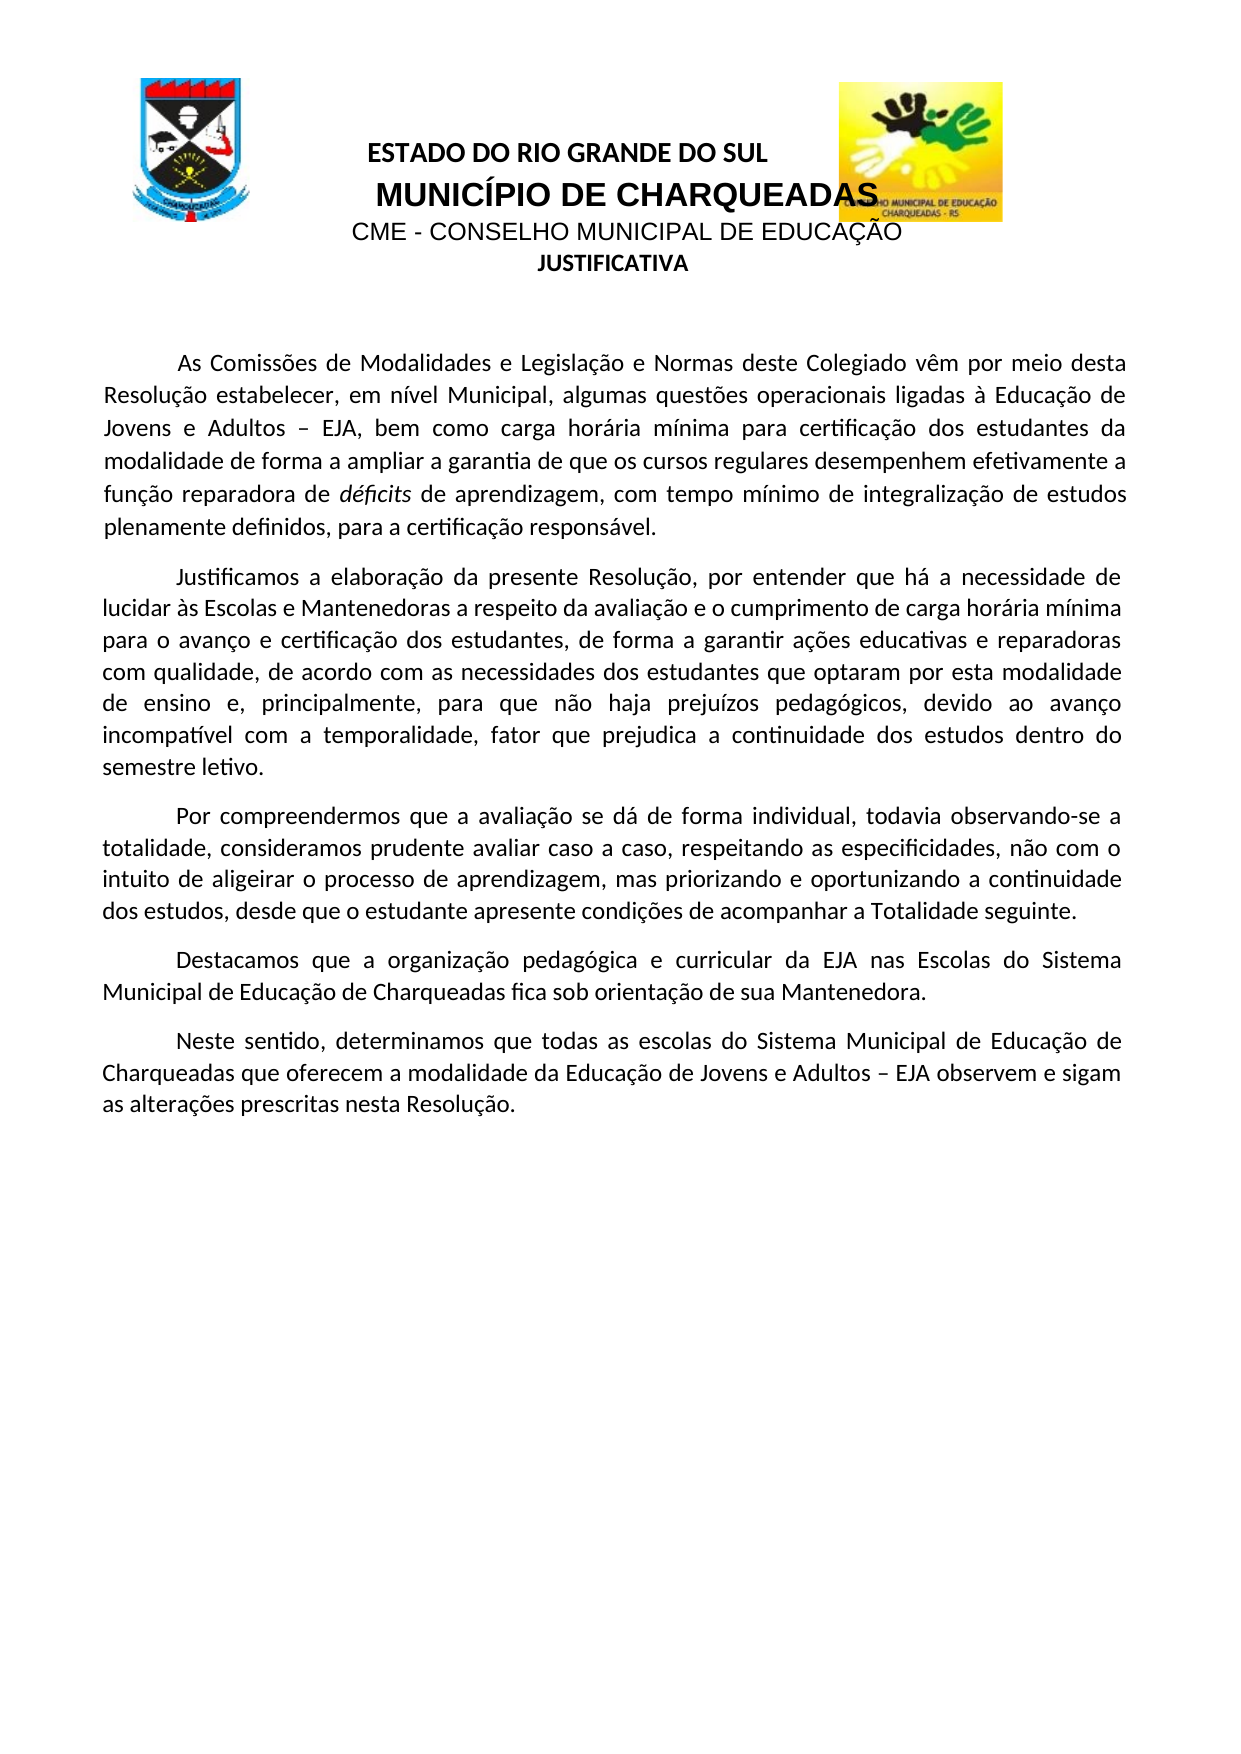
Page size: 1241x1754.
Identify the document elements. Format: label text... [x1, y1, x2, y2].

picture [841, 188, 847, 197]
picture [132, 78, 250, 222]
picture [838, 82, 1003, 222]
text As Comissões de Modalidades e Legislação e Normas deste Colegiado vêm por meio desta Resolução estabelecer, em nível Municipal, algumas questões operacionais ligadas à Educação de Jovens e Adultos – EJA, bem como carga horária mínima para certificação dos estudantes da modalidade de forma a ampliar a garantia de que os cursos regulares desempenhem efetivamente a função reparadora de déficits de aprendizagem, com tempo mínimo de integralização de estudos plenamente definidos, para a certificação responsável. [103, 347, 1128, 542]
subtitle JUSTIFICATIVA [103, 248, 1122, 278]
text Justificamos a elaboração da presente Resolução, por entender que há a necessidade de lucidar às Escolas e Mantenedoras a respeito da avaliação e o cumprimento de carga horária mínima para o avanço e certificação dos estudantes, de forma a garantir ações educativas e reparadoras com qualidade, de acordo com as necessidades dos estudantes que optaram por esta modalidade de ensino e, principalmente, para que não haja prejuízos pedagógicos, devido ao avanço incompatível com a temporalidade, fator que prejudica a continuidade dos estudos dentro do semestre letivo. [102, 561, 1123, 781]
text Por compreendermos que a avaliação se dá de forma individual, todavia observando-se a totalidade, consideramos prudente avaliar caso a caso, respeitando as especificidades, não com o intuito de aligeirar o processo de aprendizagem, mas priorizando e oportunizando a continuidade dos estudos, desde que o estudante apresente condições de acompanhar a Totalidade seguinte. [102, 800, 1123, 926]
text Destacamos que a organização pedagógica e curricular da EJA nas Escolas do Sistema Municipal de Educação de Charqueadas fica sob orientação de sua Mantenedora. [102, 944, 1123, 1007]
text Neste sentido, determinamos que todas as escolas do Sistema Municipal de Educação de Charqueadas que oferecem a modalidade da Educação de Jovens e Adultos – EJA observem e sigam as alterações prescritas nesta Resolução. [102, 1025, 1123, 1119]
